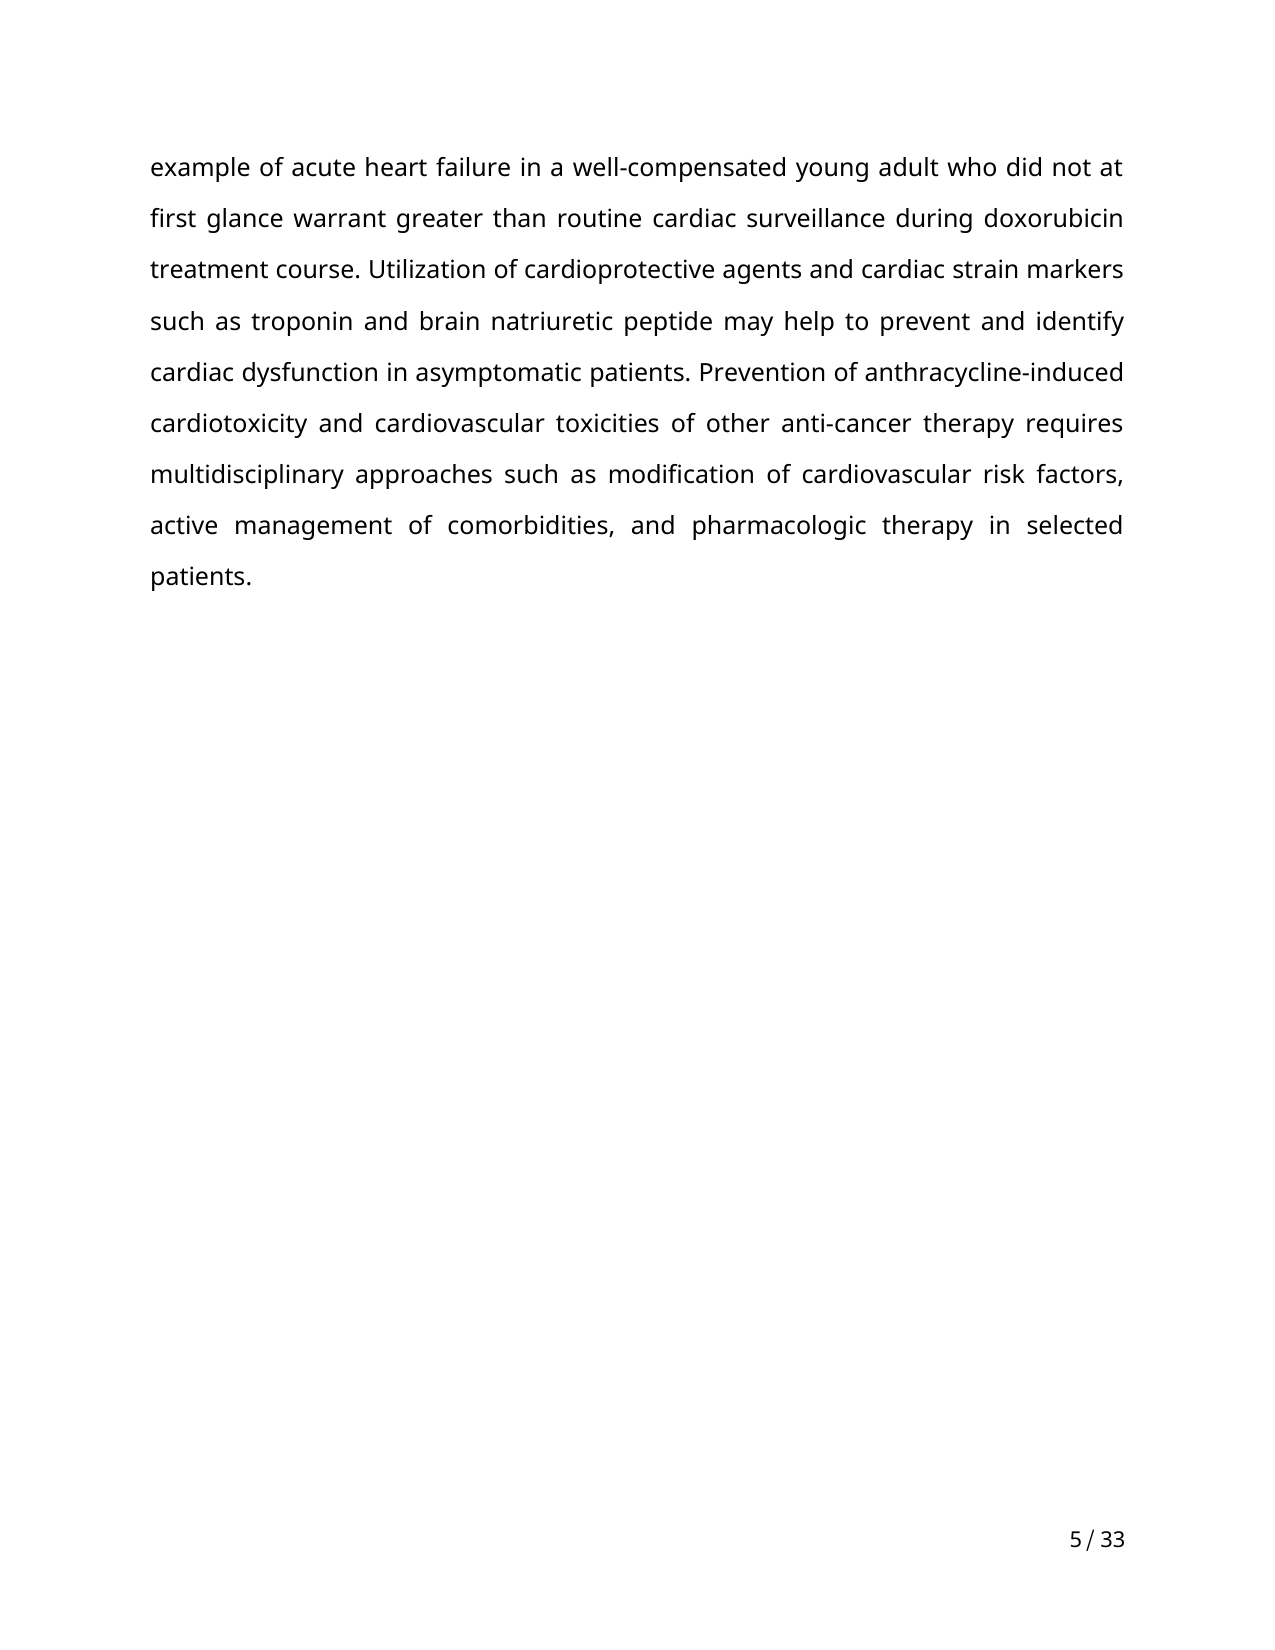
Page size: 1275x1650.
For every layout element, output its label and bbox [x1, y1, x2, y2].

text [150, 150, 1125, 592]
